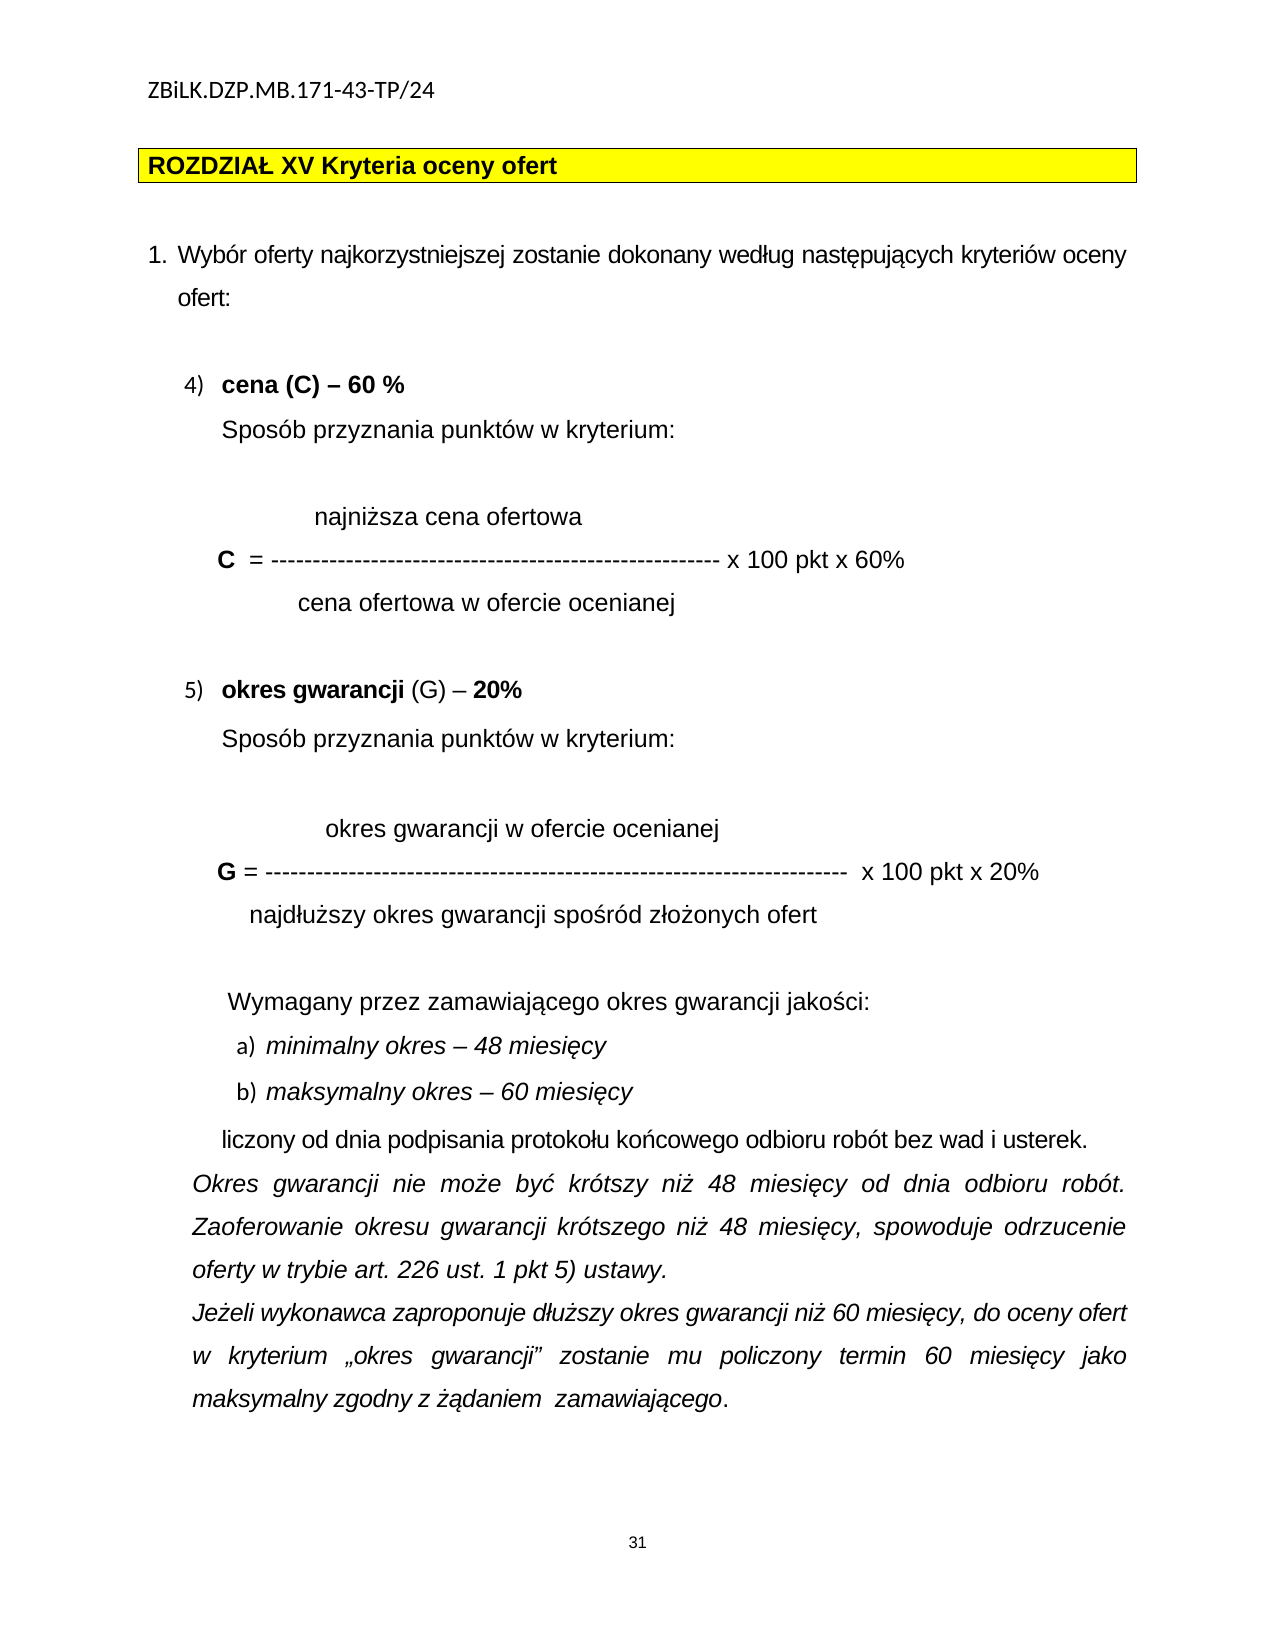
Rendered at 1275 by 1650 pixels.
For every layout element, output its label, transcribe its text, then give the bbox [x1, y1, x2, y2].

text Jeżeli wykonawca zaproponuje dłuższy okres gwarancji niż 60 miesięcy, do oceny ofert w kryterium „okres gwarancji” zostanie mu policzony termin 60 miesięcy jako maksymalny zgodny z żądaniem zamawiającego. [192, 1298, 1127, 1413]
list cena (C) – 60 % [184, 369, 1127, 400]
text Okres gwarancji nie może być krótszy niż 48 miesięcy od dnia odbioru robót. Zaoferowanie okresu gwarancji krótszego niż 48 miesięcy, spowoduje odrzucenie oferty w trybie art. 226 ust. 1 pkt 5) ustawy. [192, 1169, 1127, 1284]
text C = ------------------------------------------------------ x 100 pkt x 60% [148, 544, 1127, 573]
text Sposób przyznania punktów w kryterium: [177, 415, 1127, 444]
list Wybór oferty najkorzystniejszej zostanie dokonany według następujących kryteriów oceny ofert: [148, 240, 1127, 312]
text Wymagany przez zamawiającego okres gwarancji jakości: [179, 987, 1127, 1016]
text okres gwarancji w ofercie ocenianej [221, 814, 1127, 843]
text liczony od dnia podpisania protokołu końcowego odbioru robót bez wad i usterek. [185, 1126, 1127, 1154]
subtitle ROZDZIAŁ XV Kryteria oceny ofert [139, 149, 1136, 182]
list minimalny okres – 48 miesięcy [236, 1030, 1127, 1060]
text cena ofertowa w ofercie ocenianej [221, 588, 1127, 616]
text najniższa cena ofertowa [148, 501, 1127, 530]
text G = ---------------------------------------------------------------------- x 100 pkt x 20% [148, 857, 1127, 886]
subtitle najdłuższy okres gwarancji spośród złożonych ofert [148, 901, 1127, 929]
text Sposób przyznania punktów w kryterium: [177, 724, 1127, 753]
list maksymalny okres – 60 miesięcy [236, 1076, 1127, 1106]
list okres gwarancji (G) – 20% [184, 674, 1127, 704]
